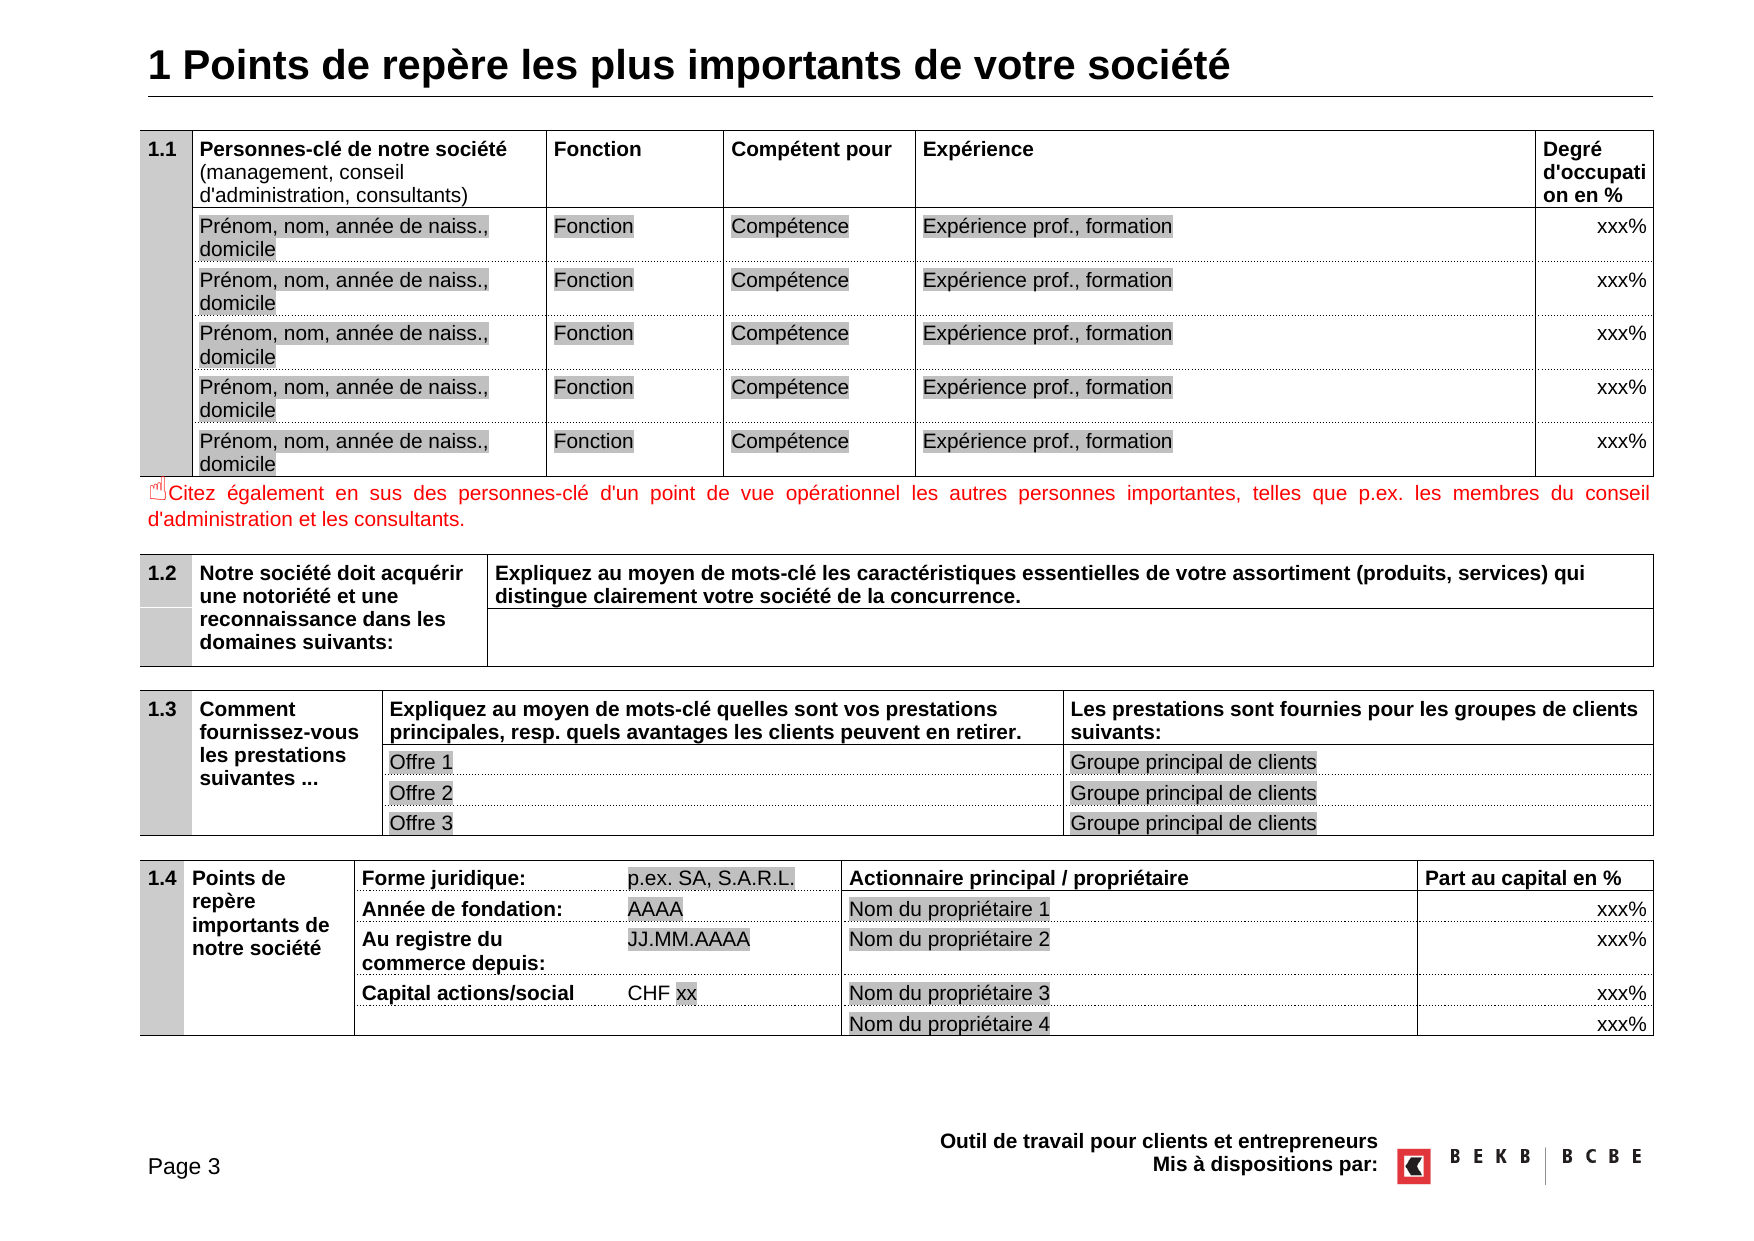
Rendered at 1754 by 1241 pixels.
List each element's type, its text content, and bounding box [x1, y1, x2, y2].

table_header 1.3 [140, 691, 192, 835]
table_header Forme juridique: [355, 861, 620, 890]
table_cell Fonction [547, 261, 723, 315]
table_header Actionnaire principal / propriétaire [842, 861, 1417, 890]
table_cell Prénom, nom, année de naiss., domicile [193, 261, 546, 315]
table_cell Fonction [547, 369, 723, 422]
table_cell Prénom, nom, année de naiss., domicile [193, 422, 546, 476]
table_header 1.2 [140, 555, 192, 607]
table_cell xxx% [1536, 369, 1653, 422]
table_header Comment fournissez-vous les prestations suivantes ... [192, 691, 382, 835]
table_cell [355, 1005, 620, 1035]
table_cell Expérience prof., formation [916, 261, 1535, 315]
table_cell xxx% [1418, 1005, 1653, 1035]
table_cell Compétence [724, 369, 915, 422]
table_header Compétent pour [724, 131, 915, 207]
table_cell Compétence [724, 422, 915, 476]
table_cell Offre 2 [383, 774, 1063, 805]
table_header 1.1 [140, 131, 192, 476]
text Citez également en sus des personnes-clé d'un point de vue opérationnel les autres personnes importantes, telles que p.ex. les membres du conseil d'administration et les consultants. [148, 477, 1653, 531]
table_cell Année de fondation: [355, 890, 620, 921]
table_header p.ex. SA, S.A.R.L. [620, 861, 841, 890]
table_cell [140, 608, 192, 666]
table_cell Prénom, nom, année de naiss., domicile [193, 369, 546, 422]
table_cell Expérience prof., formation [916, 422, 1535, 476]
table_cell Fonction [547, 208, 723, 261]
table_cell Offre 3 [383, 805, 1063, 835]
table_cell Nom du propriétaire 4 [842, 1005, 1417, 1035]
table_cell Compétence [724, 208, 915, 261]
table_cell Compétence [724, 315, 915, 368]
table_header 1.4 [140, 861, 184, 1035]
table_cell xxx% [1536, 422, 1653, 476]
table_cell Prénom, nom, année de naiss., domicile [193, 208, 546, 261]
table_cell JJ.MM.AAAA [620, 921, 841, 974]
table_header Expérience [916, 131, 1535, 207]
table_header Part au capital en % [1418, 861, 1653, 890]
table_cell Compétence [724, 261, 915, 315]
table_cell Expérience prof., formation [916, 315, 1535, 368]
table_cell Capital actions/social [355, 974, 620, 1005]
table_cell Groupe principal de clients [1064, 774, 1653, 805]
table_cell Groupe principal de clients [1064, 745, 1653, 774]
table_cell Groupe principal de clients [1064, 805, 1653, 835]
table_cell xxx% [1536, 315, 1653, 368]
table_cell Offre 1 [383, 745, 1063, 774]
table_header Notre société doit acquérir une notoriété et une reconnaissance dans les domaines suivants: [192, 555, 487, 666]
table_header Fonction [547, 131, 723, 207]
table_cell xxx% [1536, 208, 1653, 261]
table_cell Nom du propriétaire 1 [842, 891, 1417, 921]
table_cell Fonction [547, 315, 723, 368]
table_cell Expérience prof., formation [916, 208, 1535, 261]
table_cell xxx% [1418, 974, 1653, 1005]
table_header Les prestations sont fournies pour les groupes de clients suivants: [1064, 691, 1653, 744]
table_header Personnes-clé de notre société (management, conseil d'administration, consultants) [193, 131, 546, 207]
table_cell Fonction [547, 422, 723, 476]
table_cell Nom du propriétaire 2 [842, 921, 1417, 974]
table_cell xxx% [1418, 891, 1653, 921]
table_header Points de repère importants de notre société [185, 861, 354, 1035]
table_cell xxx% [1536, 261, 1653, 315]
table_header Expliquez au moyen de mots-clé les caractéristiques essentielles de votre assortiment (produits, services) qui distingue clairement votre société de la concurrence. [488, 555, 1653, 607]
table_cell Au registre du commerce depuis: [355, 921, 620, 974]
table_cell xxx% [1418, 921, 1653, 974]
table_cell AAAA [620, 890, 841, 921]
table_cell Expérience prof., formation [916, 369, 1535, 422]
table_header Expliquez au moyen de mots-clé quelles sont vos prestations principales, resp. quels avantages les clients peuvent en retirer. [383, 691, 1063, 744]
table_cell Prénom, nom, année de naiss., domicile [193, 315, 546, 368]
table_header Degré d'occupation en % [1536, 131, 1653, 207]
table_cell Nom du propriétaire 3 [842, 974, 1417, 1005]
text 1 Points de repère les plus importants de votre société [148, 41, 1653, 96]
table_cell [488, 609, 1653, 666]
table_cell [620, 1005, 841, 1035]
table_cell CHF xx [620, 974, 841, 1005]
